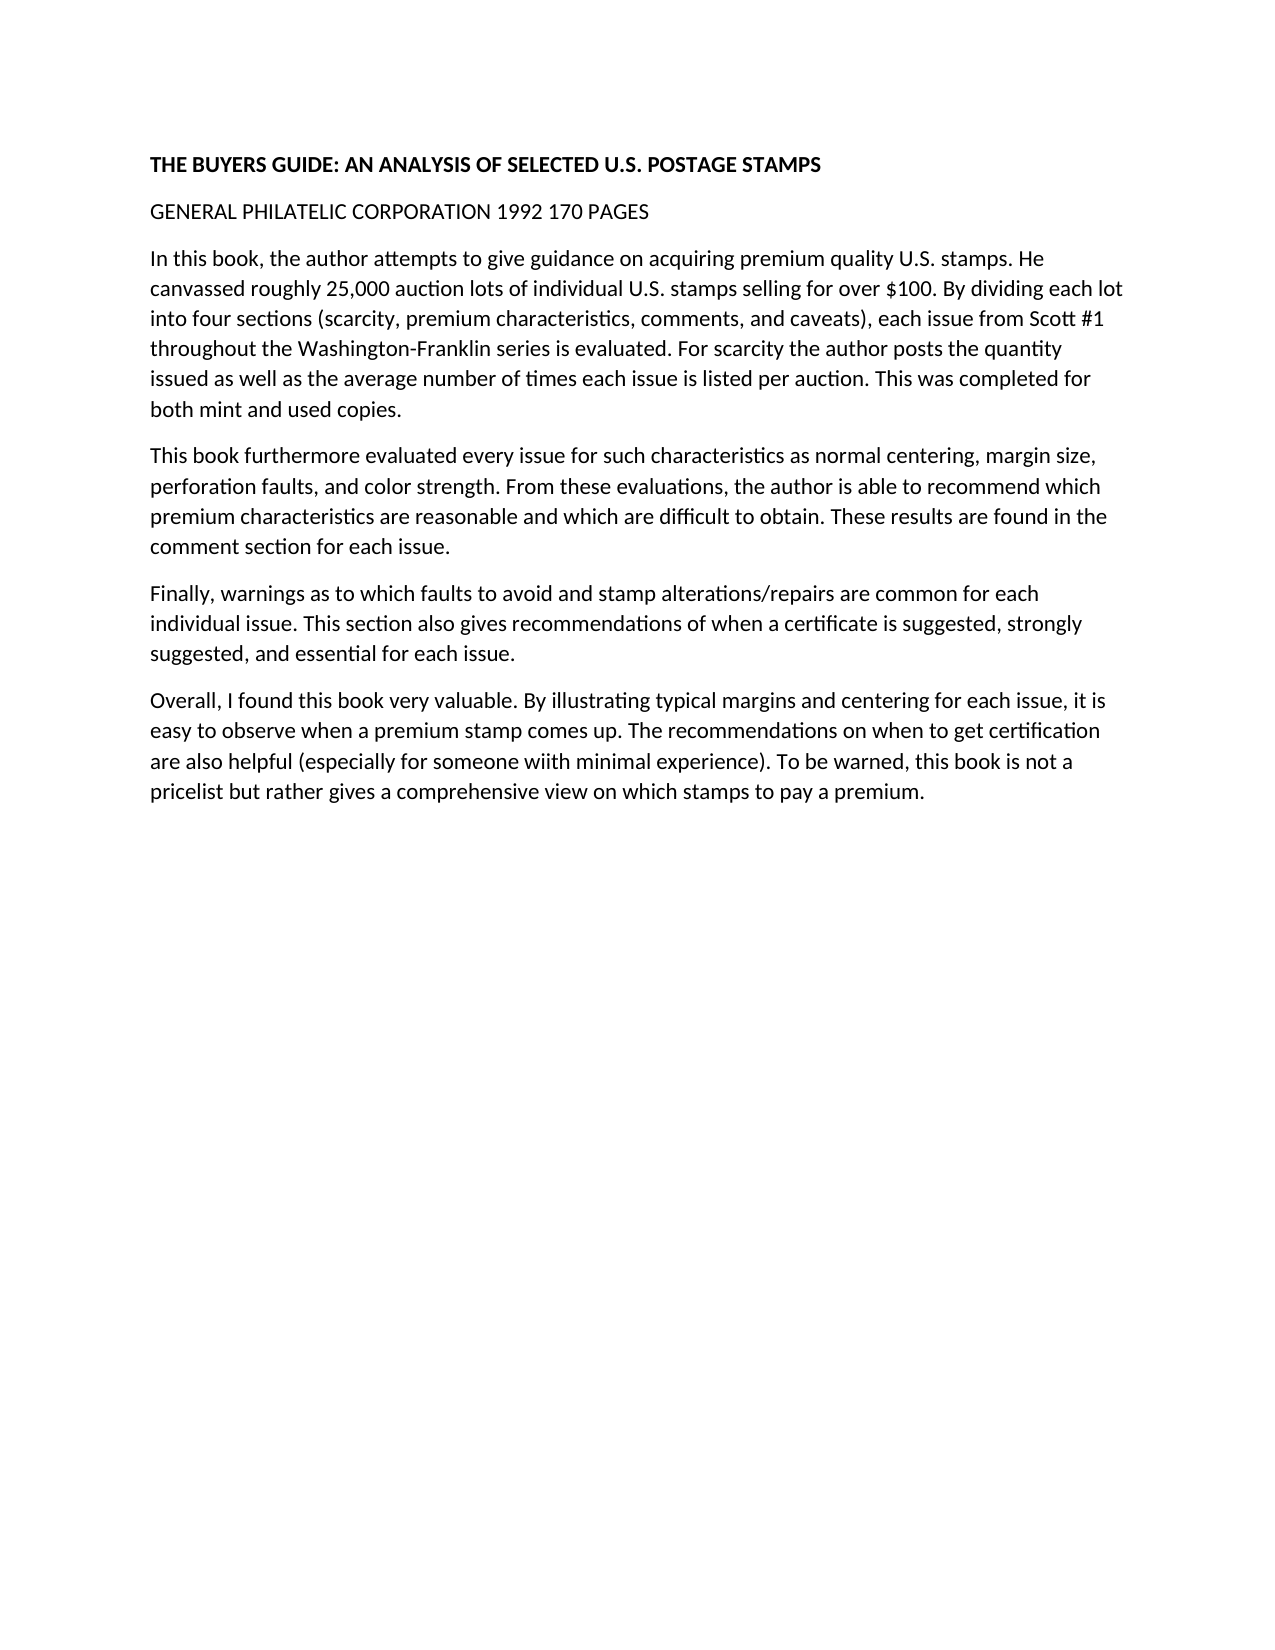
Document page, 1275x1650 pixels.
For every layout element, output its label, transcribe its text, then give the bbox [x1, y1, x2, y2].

text Overall, I found this book very valuable. By illustrating typical margins and centering for each issue, it is easy to observe when a premium stamp comes up. The recommendations on when to get certification are also helpful (especially for someone wiith minimal experience). To be warned, this book is not a pricelist but rather gives a comprehensive view on which stamps to pay a premium. [150, 686, 1125, 805]
text GENERAL PHILATELIC CORPORATION 1992 170 PAGES [150, 197, 1125, 225]
text Finally, warnings as to which faults to avoid and stamp alterations/repairs are common for each individual issue. This section also gives recommendations of when a certificate is suggested, strongly suggested, and essential for each issue. [150, 579, 1125, 668]
text THE BUYERS GUIDE: AN ANALYSIS OF SELECTED U.S. POSTAGE STAMPS [150, 150, 1125, 178]
text This book furthermore evaluated every issue for such characteristics as normal centering, margin size, perforation faults, and color strength. From these evaluations, the author is able to recommend which premium characteristics are reasonable and which are difficult to obtain. These results are found in the comment section for each issue. [150, 442, 1125, 560]
text In this book, the author attempts to give guidance on acquiring premium quality U.S. stamps. He canvassed roughly 25,000 auction lots of individual U.S. stamps selling for over $100. By dividing each lot into four sections (scarcity, premium characteristics, comments, and caveats), each issue from Scott #1 throughout the Washington-Franklin series is evaluated. For scarcity the author posts the quantity issued as well as the average number of times each issue is listed per auction. This was completed for both mint and used copies. [150, 244, 1125, 423]
